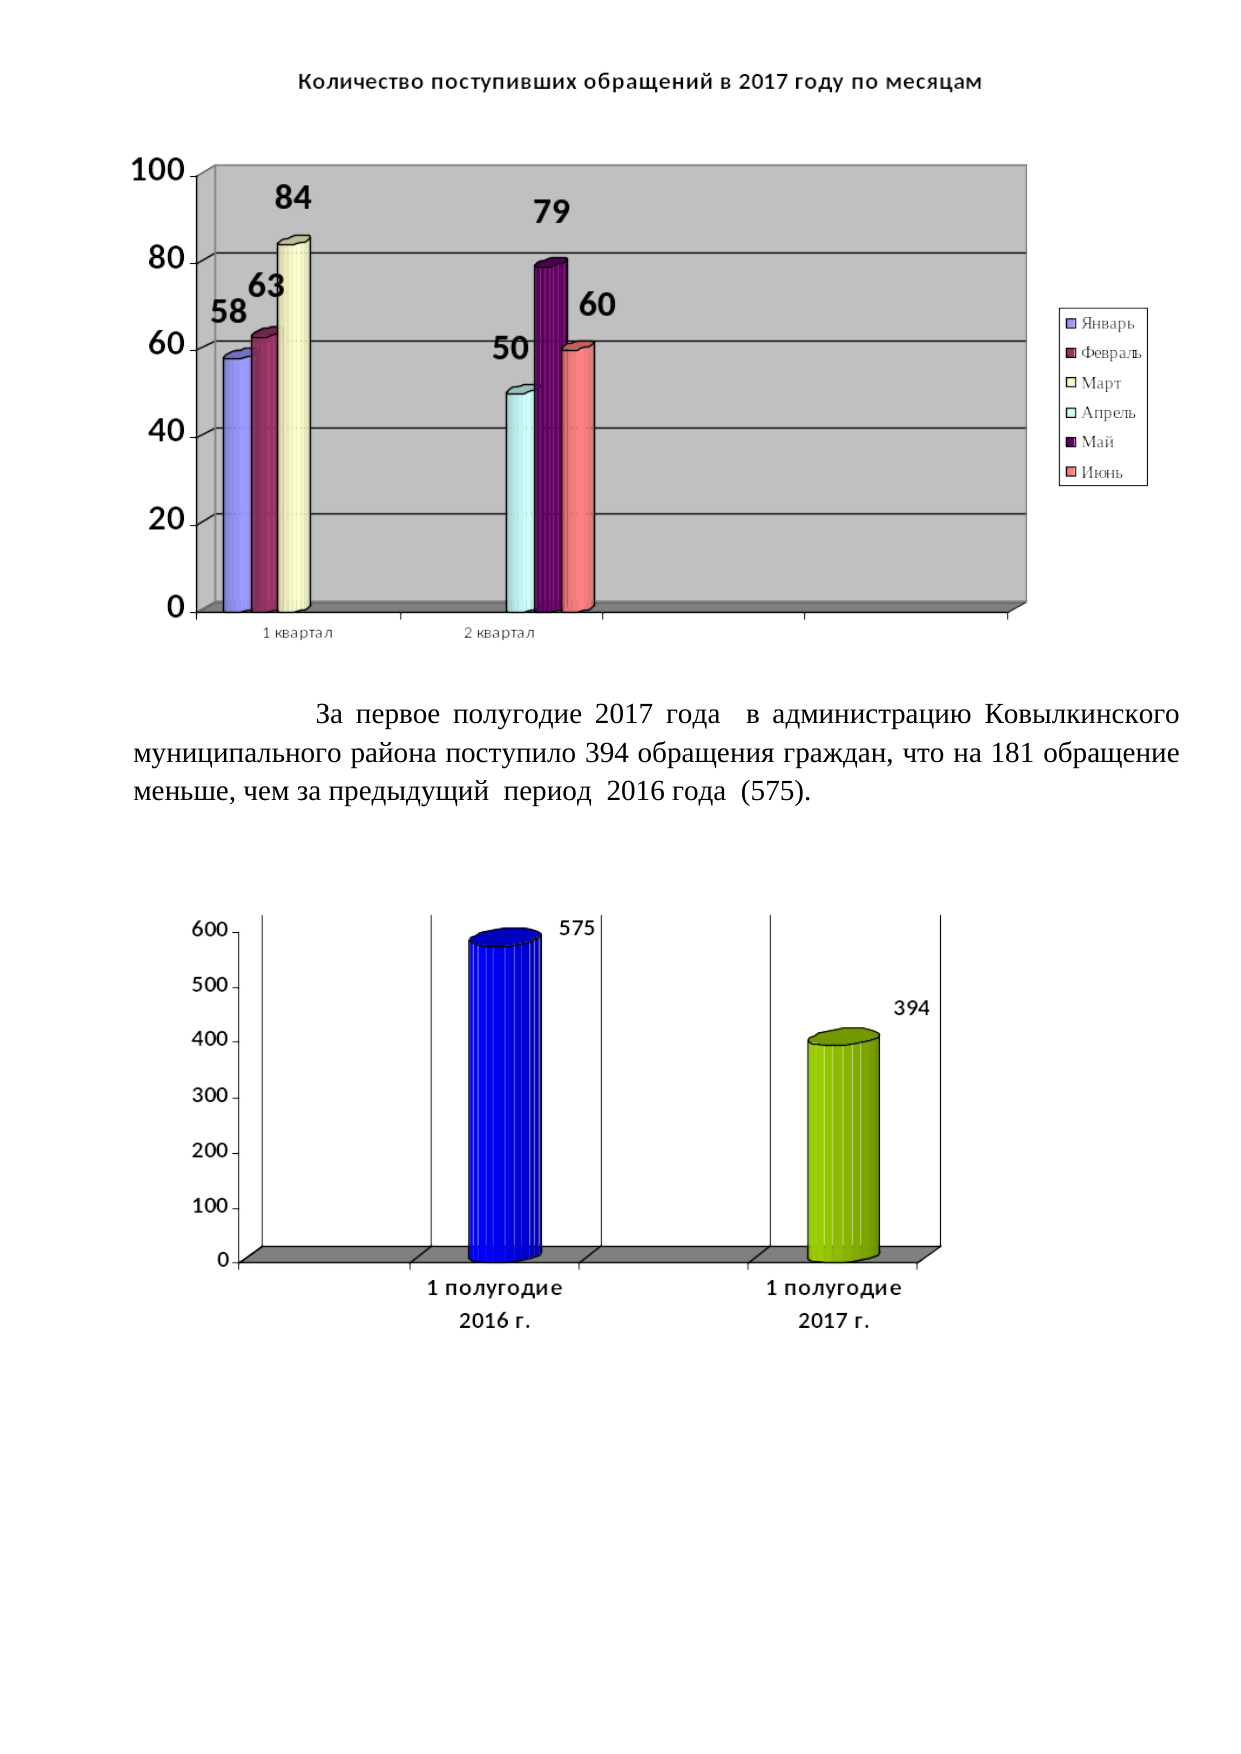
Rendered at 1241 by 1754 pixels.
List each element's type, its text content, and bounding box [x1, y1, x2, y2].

text За первое полугодие 2017 года в администрацию Ковылкинского муниципального района поступило 394 обращения граждан, что на 181 обращение меньше, чем за предыдущий период 2016 года (575). [89, 696, 1181, 807]
